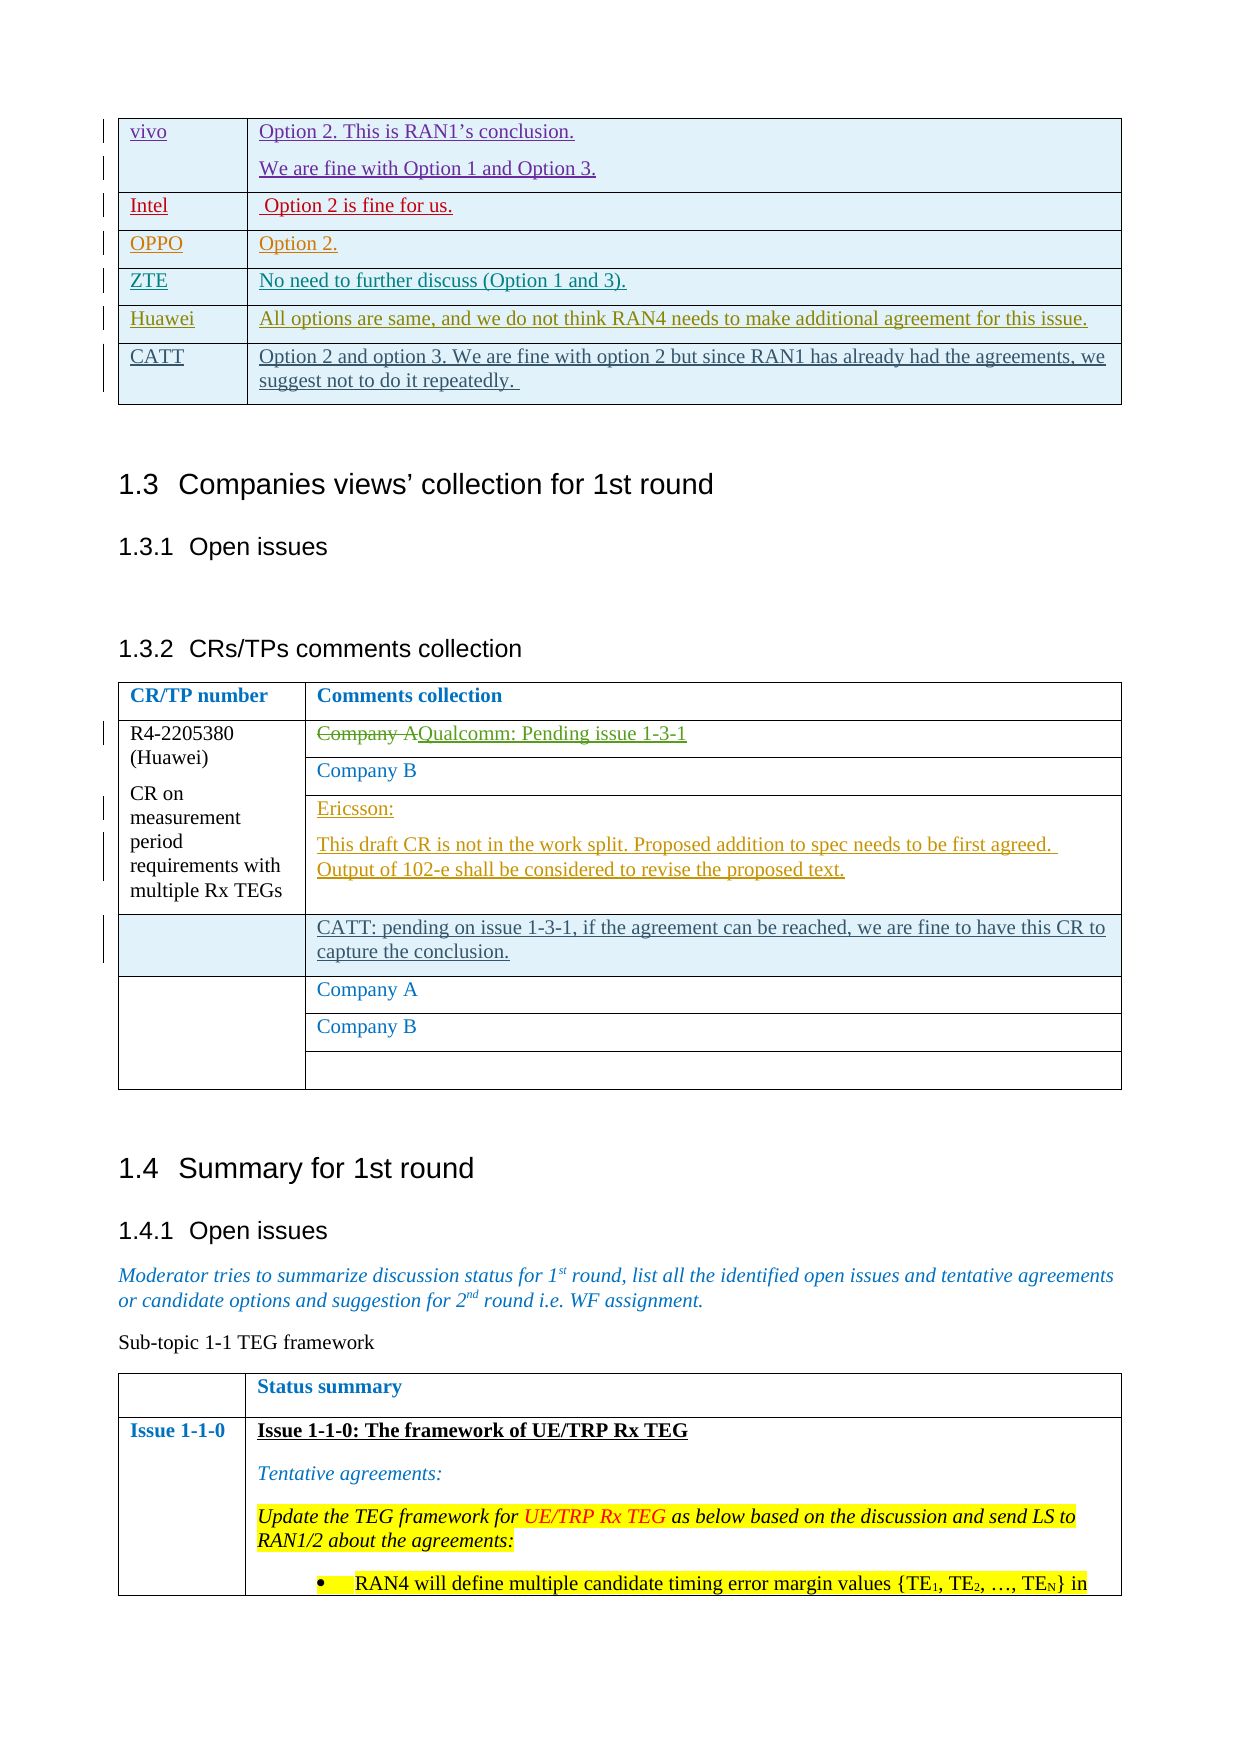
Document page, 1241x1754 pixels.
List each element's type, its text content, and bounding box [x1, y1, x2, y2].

table_cell [306, 796, 1121, 914]
subtitle CRs/TPs comments collection [118, 634, 1122, 663]
table_header [119, 1374, 245, 1417]
table_cell Company B [306, 1014, 1121, 1051]
table_header CR/TP number [119, 683, 305, 719]
table_cell Issue 1-1-0 [119, 1418, 245, 1594]
subtitle Companies views’ collection for 1st round [118, 467, 1122, 500]
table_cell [246, 1418, 1121, 1594]
subtitle Summary for 1st round [118, 1151, 1122, 1185]
text Moderator tries to summarize discussion status for 1st round, list all the identified open issues and tentative agreements or candidate options and suggestion for 2nd round i.e. WF assignment. [118, 1263, 1122, 1312]
table_header Comments collection [306, 683, 1121, 719]
text Sub-topic 1-1 TEG framework [118, 1330, 1122, 1354]
subtitle Open issues [118, 532, 1122, 560]
table_header Status summary [246, 1374, 1121, 1417]
table_cell Company B [306, 758, 1121, 795]
table_cell [306, 721, 1121, 757]
table_cell R4-2205380 (Huawei) CR on measurement period requirements with multiple Rx TEGs [119, 721, 305, 914]
table_cell [306, 1052, 1121, 1088]
table_cell [119, 977, 305, 1088]
subtitle Open issues [118, 1216, 1122, 1245]
table_cell Company A [306, 977, 1121, 1013]
